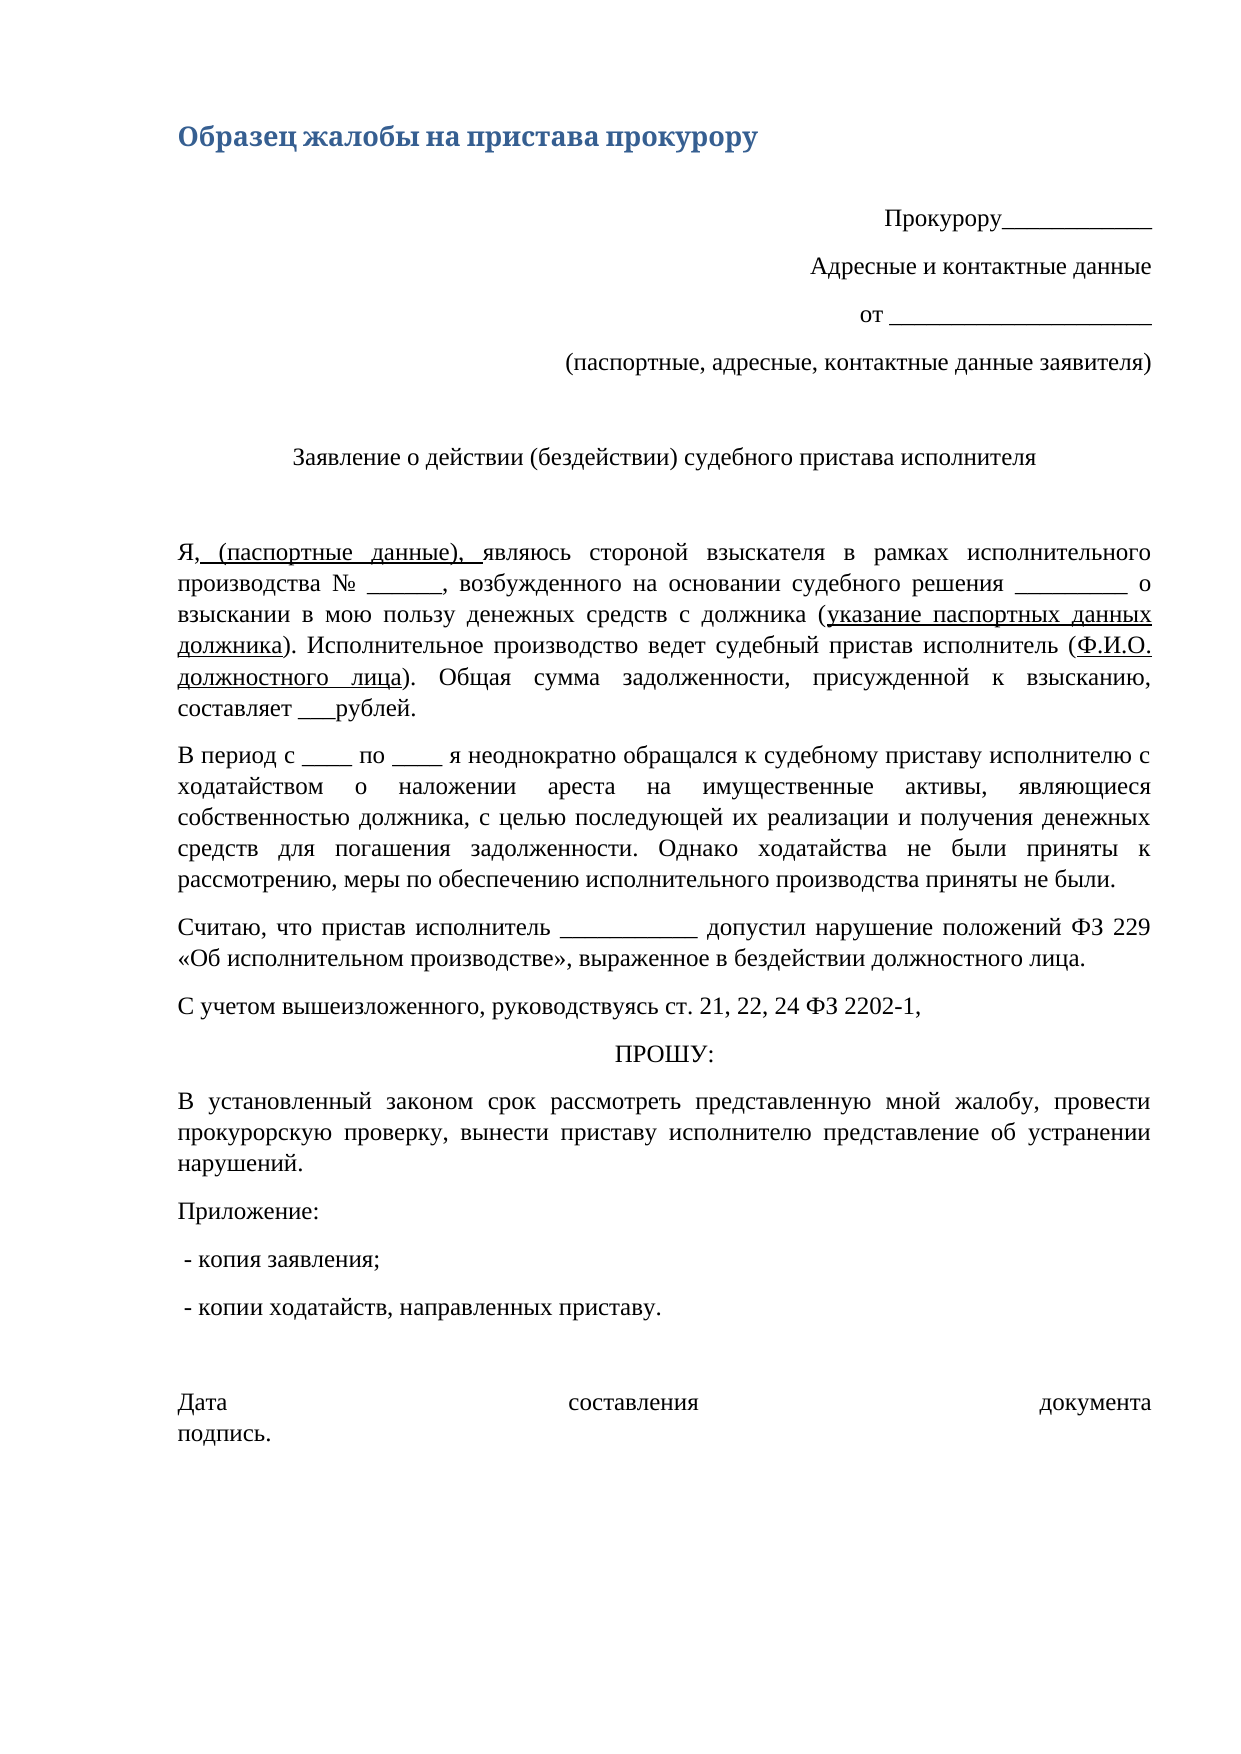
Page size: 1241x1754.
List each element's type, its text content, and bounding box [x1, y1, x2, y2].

text от _____________________ [177, 299, 1152, 328]
text В период с ____ по ____ я неоднократно обращался к судебному приставу исполнителю с ходатайством о наложении ареста на имущественные активы, являющиеся собственностью должника, с целью последующей их реализации и получения денежных средств для погашения задолженности. Однако ходатайства не были приняты к рассмотрению, меры по обеспечению исполнительного производства приняты не были. [177, 740, 1152, 893]
text (паспортные, адресные, контактные данные заявителя) [177, 347, 1152, 375]
text ПРОШУ: [177, 1039, 1152, 1067]
text - копия заявления; [177, 1244, 1152, 1273]
text Заявление о действии (бездействии) судебного пристава исполнителя [177, 442, 1152, 471]
text Адресные и контактные данные [177, 251, 1152, 280]
text Прокурору____________ [177, 203, 1152, 232]
text Приложение: [177, 1196, 1152, 1225]
text В установленный законом срок рассмотреть представленную мной жалобу, провести прокурорскую проверку, вынести приставу исполнителю представление об устранении нарушений. [177, 1086, 1152, 1177]
subtitle Образец жалобы на пристава прокурору [177, 122, 1152, 153]
text Считаю, что пристав исполнитель ___________ допустил нарушение положений ФЗ 229 «Об исполнительном производстве», выраженное в бездействии должностного лица. [177, 912, 1152, 972]
text - копии ходатайств, направленных приставу. [177, 1292, 1152, 1320]
text Дата составления документа подпись. [177, 1387, 1152, 1447]
text С учетом вышеизложенного, руководствуясь ст. 21, 22, 24 ФЗ 2202-1, [177, 991, 1152, 1020]
text Я, (паспортные данные), являюсь стороной взыскателя в рамках исполнительного производства № ______, возбужденного на основании судебного решения _________ о взыскании в мою пользу денежных средств с должника (указание паспортных данных должника). Исполнительное производство ведет судебный пристав исполнитель (Ф.И.О. должностного лица). Общая сумма задолженности, присужденной к взысканию, составляет ___рублей. [177, 537, 1152, 721]
